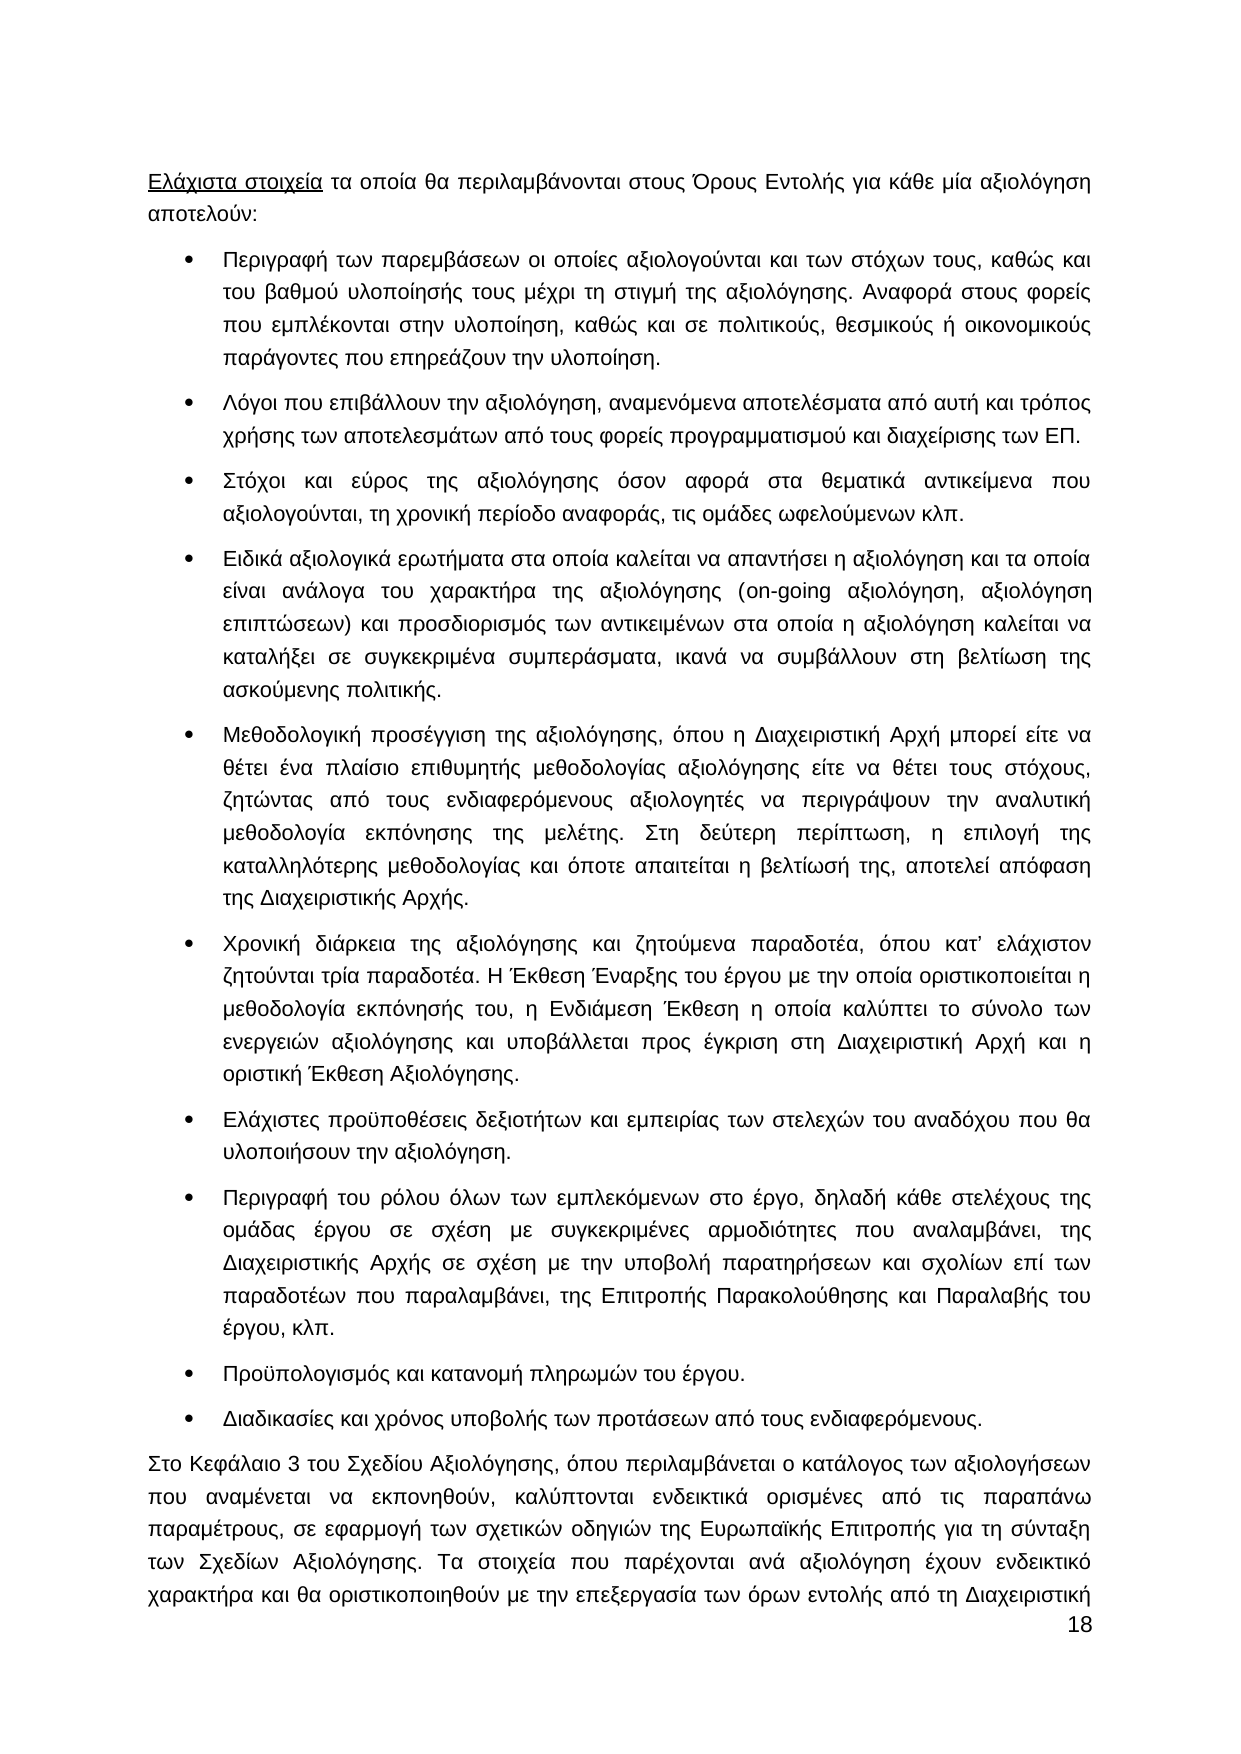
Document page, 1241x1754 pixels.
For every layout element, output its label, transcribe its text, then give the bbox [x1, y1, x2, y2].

list Χρονική διάρκεια της αξιολόγησης και ζητούμενα παραδοτέα, όπου κατ’ ελάχιστον ζητούνται τρία παραδοτέα. Η Έκθεση Έναρξης του έργου με την οποία οριστικοποιείται η μεθοδολογία εκπόνησής του, η Ενδιάμεση Έκθεση η οποία καλύπτει το σύνολο των ενεργειών αξιολόγησης και υποβάλλεται προς έγκριση στη Διαχειριστική Αρχή και η οριστική Έκθεση Αξιολόγησης. [185, 930, 1092, 1086]
list Στόχοι και εύρος της αξιολόγησης όσον αφορά στα θεματικά αντικείμενα που αξιολογούνται, τη χρονική περίοδο αναφοράς, τις ομάδες ωφελούμενων κλπ. [185, 468, 1092, 526]
text Ελάχιστα στοιχεία τα οποία θα περιλαμβάνονται στους Όρους Εντολής για κάθε μία αξιολόγηση αποτελούν: [148, 168, 1092, 226]
list Λόγοι που επιβάλλουν την αξιολόγηση, αναμενόμενα αποτελέσματα από αυτή και τρόπος χρήσης των αποτελεσμάτων από τους φορείς προγραμματισμού και διαχείρισης των ΕΠ. [185, 390, 1092, 448]
list Προϋπολογισμός και κατανομή πληρωμών του έργου. [185, 1360, 1092, 1386]
list Ελάχιστες προϋποθέσεις δεξιοτήτων και εμπειρίας των στελεχών του αναδόχου που θα υλοποιήσουν την αξιολόγηση. [185, 1106, 1092, 1164]
list Ειδικά αξιολογικά ερωτήματα στα οποία καλείται να απαντήσει η αξιολόγηση και τα οποία είναι ανάλογα του χαρακτήρα της αξιολόγησης (on-going αξιολόγηση, αξιολόγηση επιπτώσεων) και προσδιορισμός των αντικειμένων στα οποία η αξιολόγηση καλείται να καταλήξει σε συγκεκριμένα συμπεράσματα, ικανά να συμβάλλουν στη βελτίωση της ασκούμενης πολιτικής. [185, 546, 1092, 702]
list Διαδικασίες και χρόνος υποβολής των προτάσεων από τους ενδιαφερόμενους. [185, 1406, 1092, 1431]
list Περιγραφή των παρεμβάσεων οι οποίες αξιολογούνται και των στόχων τους, καθώς και του βαθμού υλοποίησής τους μέχρι τη στιγμή της αξιολόγησης. Αναφορά στους φορείς που εμπλέκονται στην υλοποίηση, καθώς και σε πολιτικούς, θεσμικούς ή οικονομικούς παράγοντες που επηρεάζουν την υλοποίηση. [185, 246, 1092, 370]
list Μεθοδολογική προσέγγιση της αξιολόγησης, όπου η Διαχειριστική Αρχή μπορεί είτε να θέτει ένα πλαίσιο επιθυμητής μεθοδολογίας αξιολόγησης είτε να θέτει τους στόχους, ζητώντας από τους ενδιαφερόμενους αξιολογητές να περιγράψουν την αναλυτική μεθοδολογία εκπόνησης της μελέτης. Στη δεύτερη περίπτωση, η επιλογή της καταλληλότερης μεθοδολογίας και όποτε απαιτείται η βελτίωσή της, αποτελεί απόφαση της Διαχειριστικής Αρχής. [185, 722, 1092, 910]
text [148, 1451, 1092, 1607]
list Περιγραφή του ρόλου όλων των εμπλεκόμενων στο έργο, δηλαδή κάθε στελέχους της ομάδας έργου σε σχέση με συγκεκριμένες αρμοδιότητες που αναλαμβάνει, της Διαχειριστικής Αρχής σε σχέση με την υποβολή παρατηρήσεων και σχολίων επί των παραδοτέων που παραλαμβάνει, της Επιτροπής Παρακολούθησης και Παραλαβής του έργου, κλπ. [185, 1184, 1092, 1340]
